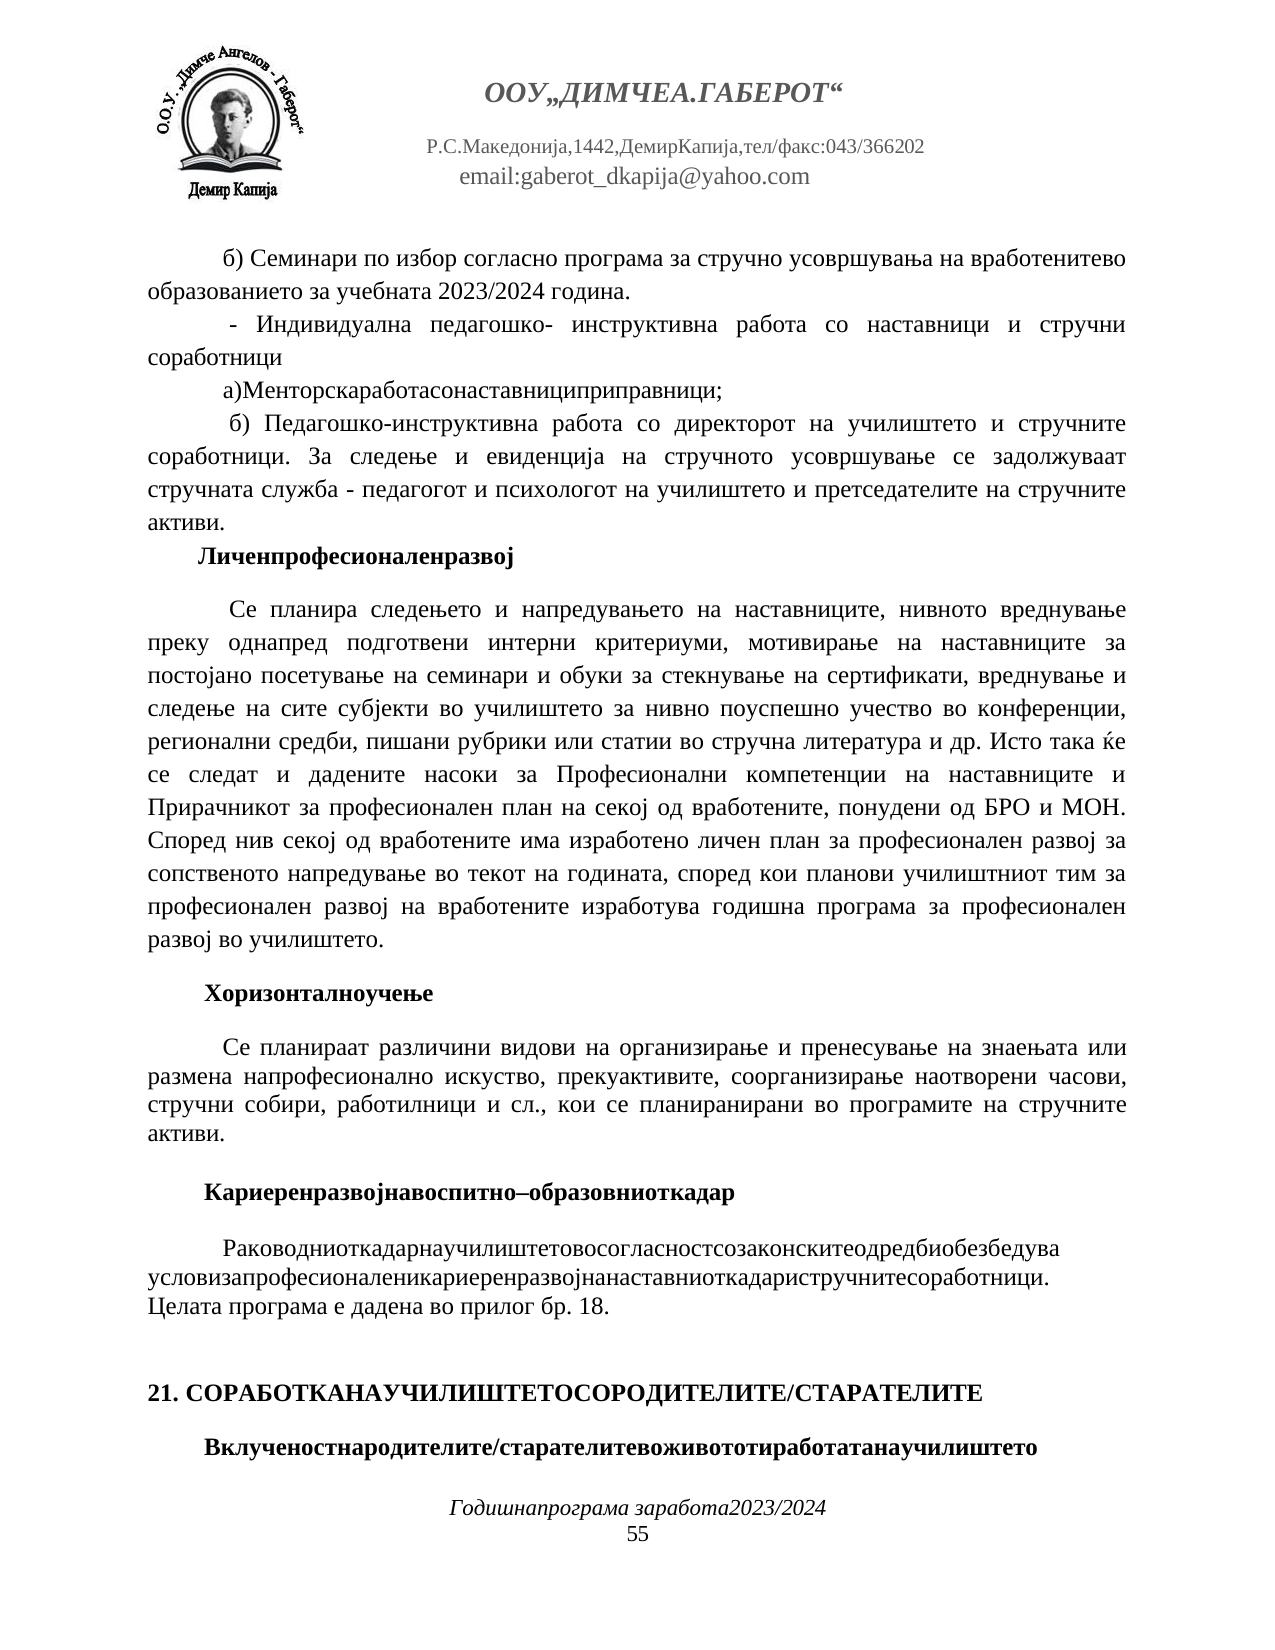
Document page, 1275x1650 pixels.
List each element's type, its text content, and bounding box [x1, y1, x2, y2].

text б) Педагошко-инструктивна работа со директорот на училиштето и стручните соработници. За следење и евиденција на стручното усовршување се задолжуваат стручната служба - педагогот и психологот на училиштето и претседателите на стручните активи. [147, 408, 1127, 536]
text Раководниоткадарнаучилиштетовосогласностсозаконскитеодредбиобезбедува условизапрофесионаленикариеренразвојнанаставниоткадаристручнитесоработници. Целата програма е дадена во прилог бр. 18. [147, 1233, 1124, 1320]
text а)Менторскаработасонаставнициприправници; [223, 375, 1231, 404]
picture [155, 45, 305, 203]
text Се планираат различини видови на организирање и пренесување на знаењата или размена напрофесионално искуство, прекуактивите, соорганизирање наотворени часови, стручни собири, работилници и сл., кои се планиранирани во програмите на стручните активи. [147, 1032, 1128, 1147]
list Личенпрофесионаленразвој [160, 541, 1231, 569]
text Се планира следењето и напредувањето на наставниците, нивното вреднување преку однапред подготвени интерни критериуми, мотивирање на наставниците за постојано посетување на семинари и обуки за стекнување на сертификати, вреднување и следење на сите субјекти во училиштето за нивно поуспешно учество во конференции, регионални средби, пишани рубрики или статии во стручна литература и др. Исто така ќе се следат и дадените насоки за Професионални компетенции на наставниците и Прирачникот за професионален план на секој од вработените, понудени од БРО и МОН. Според нив секој од вработените има изработено личен план за професионален развој за сопственото напредување во текот на годината, според кои планови училиштниот тим за професионален развој на вработените изработува годишна програма за професионален развој во училиштето. [147, 594, 1127, 953]
list Индивидуална педагошко- инструктивна работа со наставници и стручни соработници [147, 309, 1127, 371]
text б) Семинари по избор согласно програма за стручно усовршувања на вработенитево образованието за учебната 2023/2024 година. [147, 243, 1127, 305]
subtitle СОРАБОТКАНАУЧИЛИШТЕТОСОРОДИТЕЛИТЕ/СТАРАТЕЛИТЕ [147, 1378, 1231, 1406]
list Хоризонталноучење [147, 978, 1231, 1007]
list Вклученостнародителите/старателитевоживототиработатанаучилиштето [147, 1432, 1231, 1460]
list Кариеренразвојнавоспитно–образовниоткадар [147, 1177, 1231, 1205]
